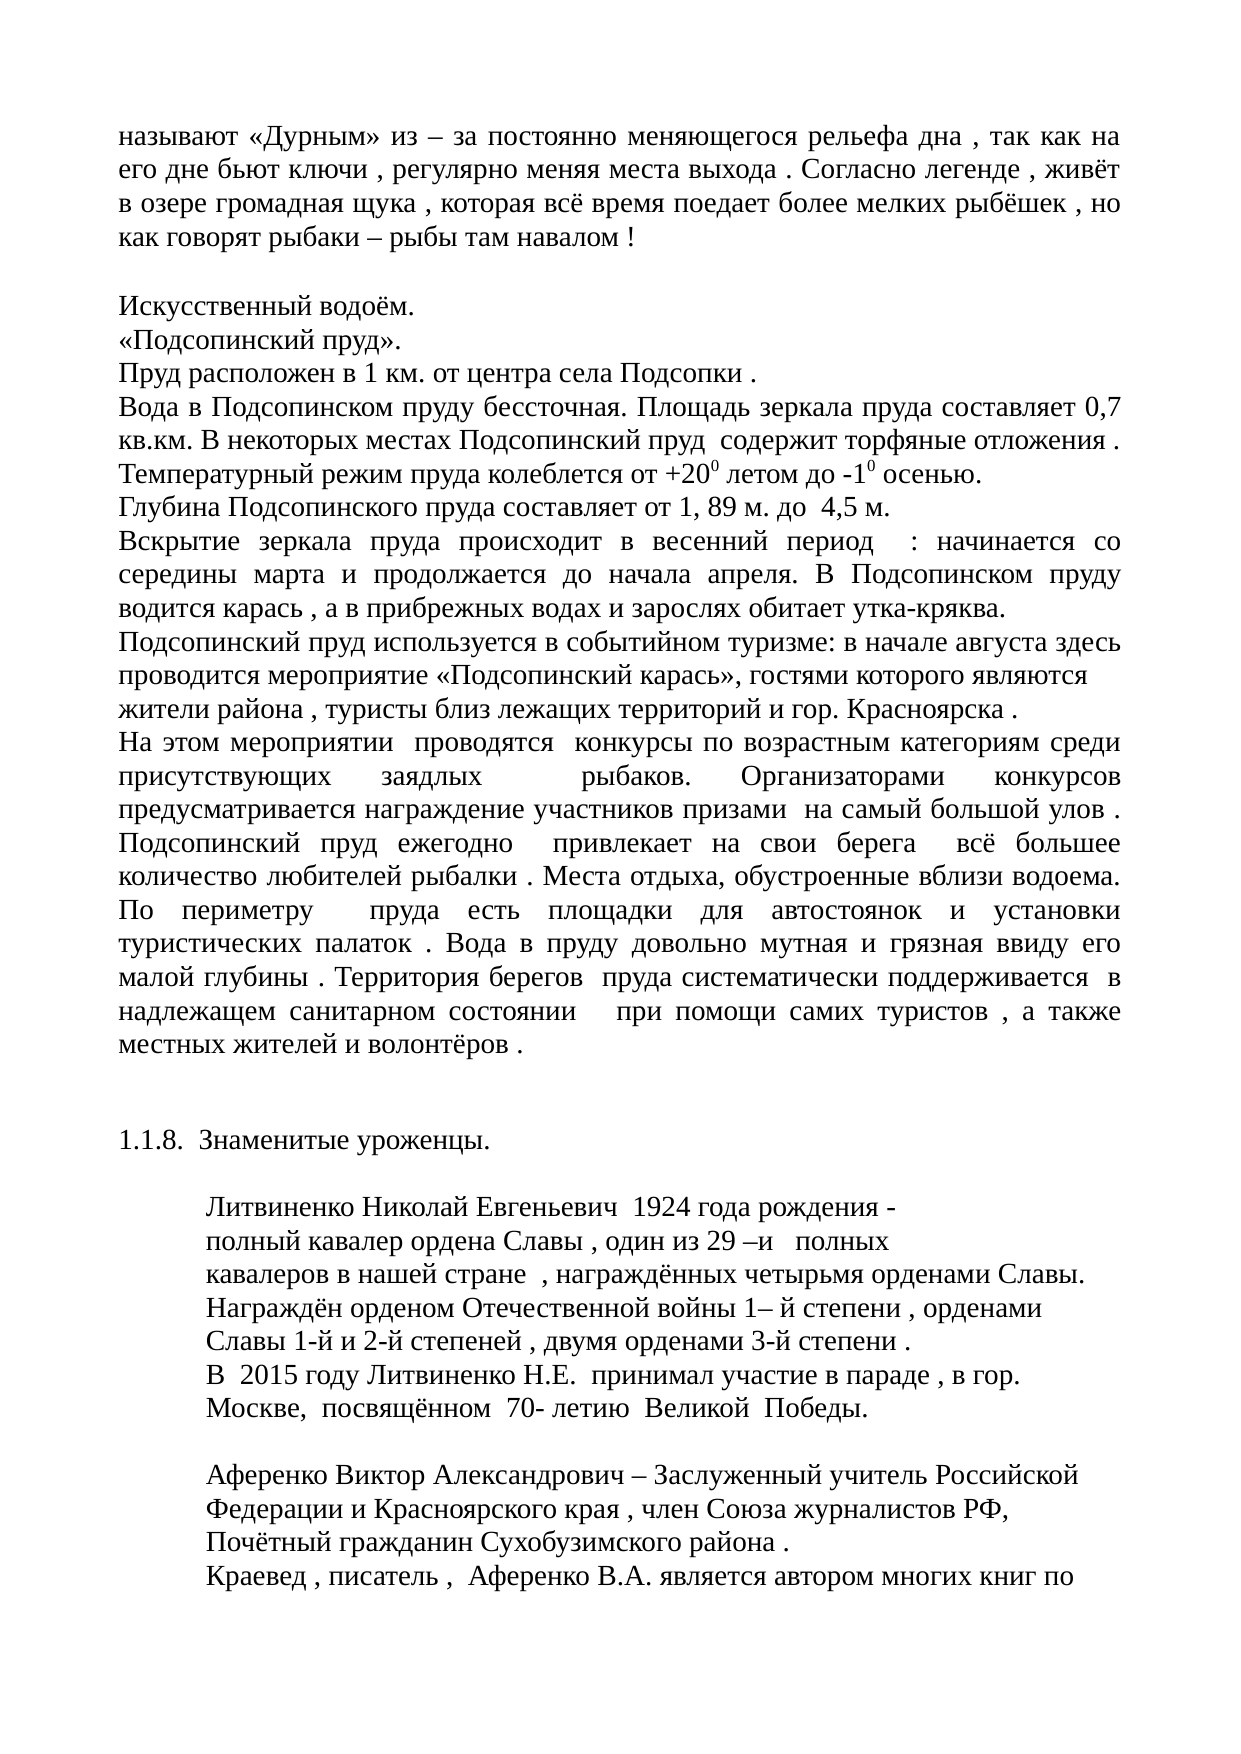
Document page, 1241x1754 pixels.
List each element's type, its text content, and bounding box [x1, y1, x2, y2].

subtitle «Подсопинский пруд». [118, 322, 1122, 355]
text жители района , туристы близ лежащих территорий и гор. Красноярска . [118, 691, 1122, 724]
text Глубина Подсопинского пруда составляет от 1, 89 м. до 4,5 м. [118, 489, 1122, 523]
text Аференко Виктор Александрович – Заслуженный учитель Российской [118, 1457, 1122, 1491]
text Краевед , писатель , Аференко В.А. является автором многих книг по [118, 1558, 1122, 1592]
text Федерации и Красноярского края , член Союза журналистов РФ, [118, 1491, 1122, 1524]
text 1.1.8. Знаменитые уроженцы. [118, 1122, 1122, 1156]
text Вскрытие зеркала пруда происходит в весенний период : начинается со середины марта и продолжается до начала апреля. В Подсопинском пруду водится карась , а в прибрежных водах и зарослях обитает утка-кряква. [118, 523, 1122, 624]
text Температурный режим пруда колеблется от +200 летом до -10 осенью. [118, 456, 1122, 489]
text Награждён орденом Отечественной войны 1– й степени , орденами [118, 1290, 1122, 1323]
subtitle Вода в Подсопинском пруду бессточная. Площадь зеркала пруда составляет 0,7 кв.км. В некоторых местах Подсопинский пруд содержит торфяные отложения . [118, 389, 1122, 456]
text Литвиненко Николай Евгеньевич 1924 года рождения - [118, 1189, 1122, 1223]
text полный кавалер ордена Славы , один из 29 –и полных [118, 1223, 1122, 1256]
subtitle Пруд расположен в 1 км. от центра села Подсопки . [118, 355, 1122, 389]
text кавалеров в нашей стране , награждённых четырьмя орденами Славы. [118, 1256, 1122, 1290]
text Славы 1-й и 2-й степеней , двумя орденами 3-й степени . [118, 1323, 1122, 1357]
text На этом мероприятии проводятся конкурсы по возрастным категориям среди присутствующих заядлых рыбаков. Организаторами конкурсов предусматривается награждение участников призами на самый большой улов . Подсопинский пруд ежегодно привлекает на свои берега всё большее количество любителей рыбалки . Места отдыха, обустроенные вблизи водоема. По периметру пруда есть площадки для автостоянок и установки туристических палаток . Вода в пруду довольно мутная и грязная ввиду его малой глубины . Территория берегов пруда систематически поддерживается в надлежащем санитарном состоянии при помощи самих туристов , а также местных жителей и волонтёров . [118, 724, 1122, 1060]
subtitle Искусственный водоём. [118, 288, 1122, 322]
text Москве, посвящённом 70- летию Великой Победы. [118, 1390, 1122, 1424]
text Почётный гражданин Сухобузимского района . [118, 1524, 1122, 1558]
text В 2015 году Литвиненко Н.Е. принимал участие в параде , в гор. [118, 1357, 1122, 1390]
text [118, 118, 1122, 252]
text Подсопинский пруд используется в событийном туризме: в начале августа здесь проводится мероприятие «Подсопинский карась», гостями которого являются [118, 624, 1122, 691]
